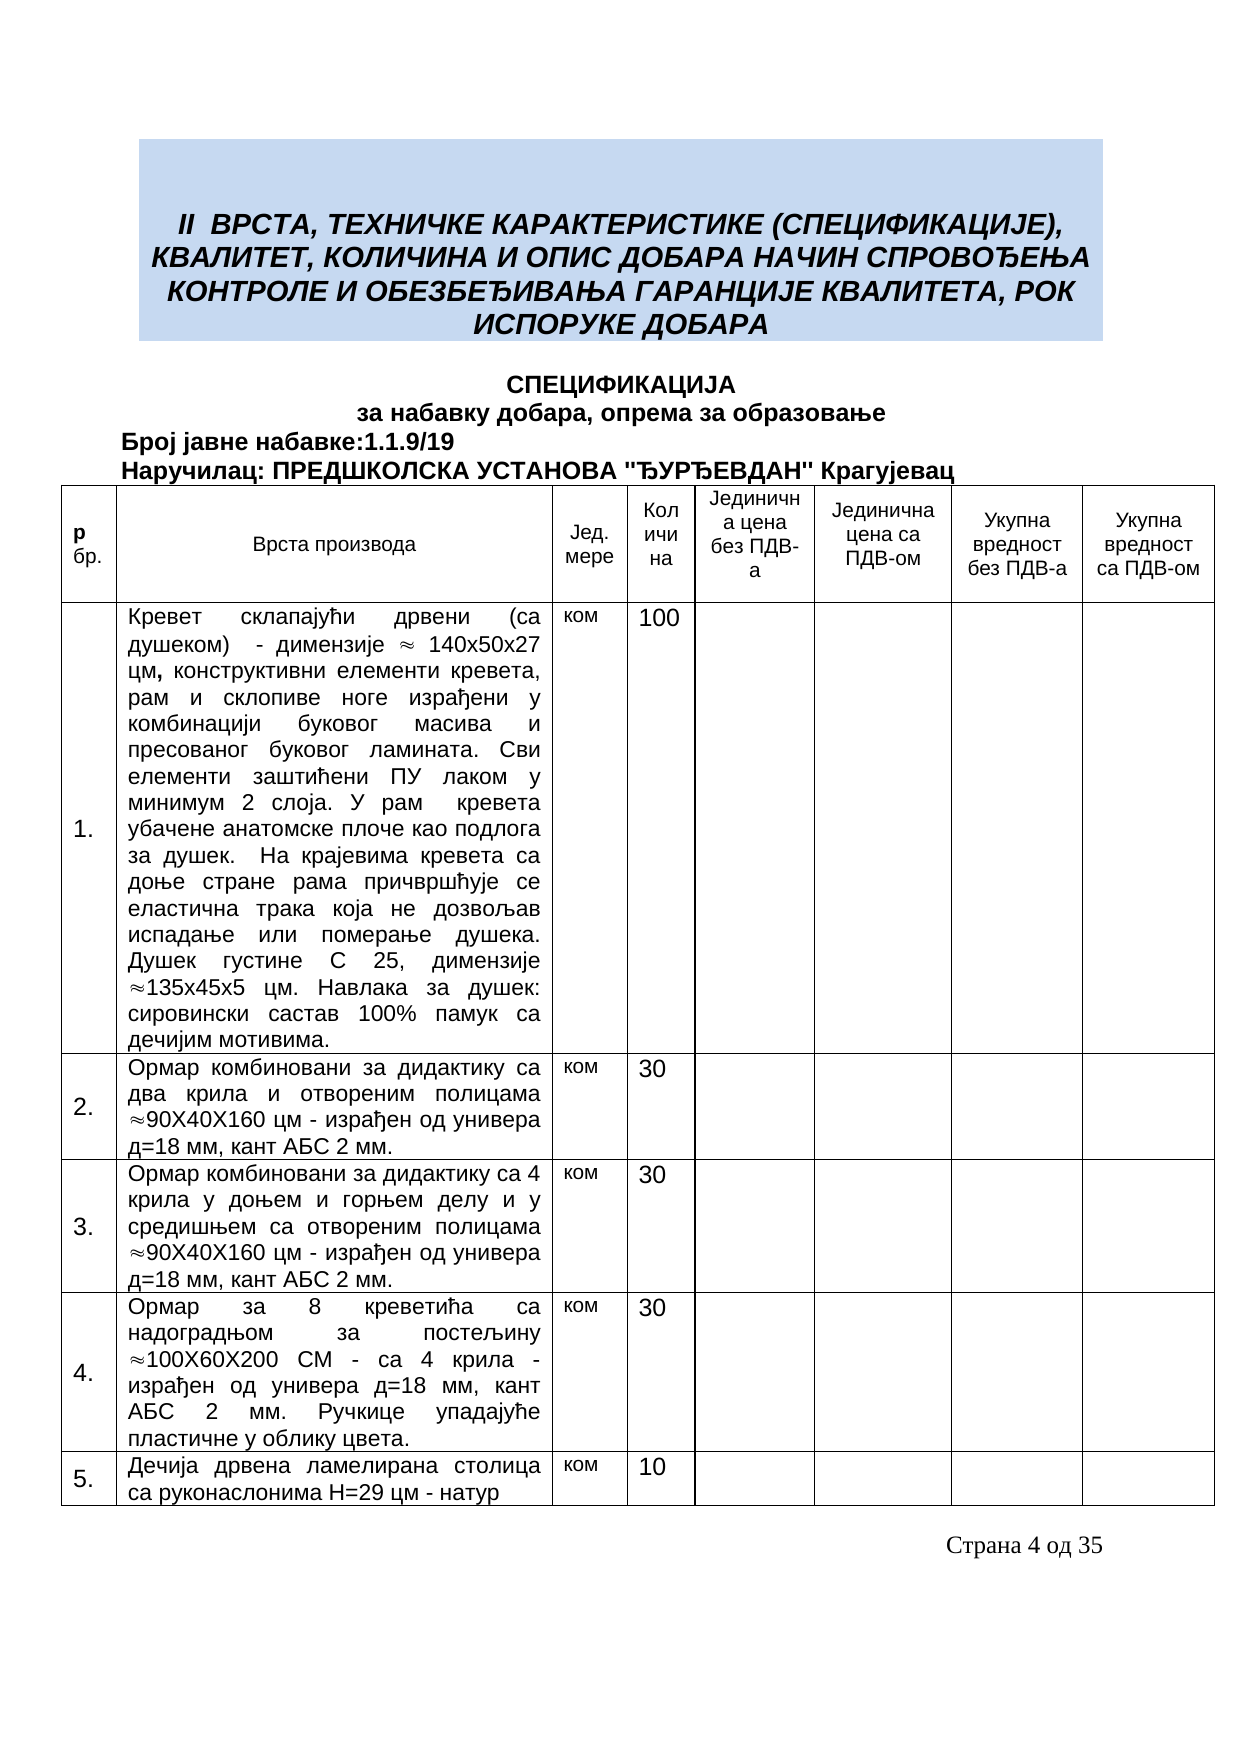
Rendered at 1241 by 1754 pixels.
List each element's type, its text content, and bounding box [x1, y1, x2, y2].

table_cell [952, 1293, 1082, 1451]
table_cell Кревет склапајући дрвени (са душеком) ‐ димензије 140х50х27 цм, конструктивни елементи кревета, рам и склопиве ноге израђени у комбинацији буковог масива и пресованог буковог ламината. Сви елементи заштићени ПУ лаком у минимум 2 слоја. У рам кревета убачене анатомске плоче као подлога за душек. На крајевима кревета са доње стране рама причвршћује се еластична трака која не дозвољав испадање или померање душека. Душек густине С 25, димензије 135х45х5 цм. Навлака за душек: сировински састав 100% памук са дечијим мотивима. [117, 603, 552, 1053]
table_cell 3. [62, 1160, 116, 1292]
table_header Врста производа [117, 486, 552, 602]
table_cell [1083, 1160, 1214, 1292]
table_cell 10 [628, 1452, 694, 1505]
table_cell ком [553, 1293, 627, 1451]
table_cell [815, 1160, 951, 1292]
table_cell [815, 603, 951, 1053]
table_cell 4. [62, 1293, 116, 1451]
table_cell 30 [628, 1054, 694, 1159]
table_cell Ормар комбиновани за дидактику са 4 крила у доњем и горњем делу и у средишњем са отвореним полицама 90X40X160 цм - израђен од универа д=18 мм, кант АБС 2 мм. [117, 1160, 552, 1292]
table_cell [1083, 1293, 1214, 1451]
table_cell 1. [62, 603, 116, 1053]
table_cell [1083, 1054, 1214, 1159]
table_cell [952, 1452, 1082, 1505]
table_header Количина [628, 486, 694, 602]
table_header Укупна вредност са ПДВ-ом [1083, 486, 1214, 602]
table_header Јед. мере [553, 486, 627, 602]
text СПЕЦИФИКАЦИЈА [139, 369, 1103, 398]
table_cell ком [553, 603, 627, 1053]
table_cell [696, 1293, 814, 1451]
table_cell [696, 1160, 814, 1292]
table_cell [696, 1054, 814, 1159]
table_header Јединична цена без ПДВ-а [696, 486, 814, 602]
text Број јавне набавке:1.1.9/19 [121, 427, 1103, 456]
text Наручилац: ПРЕДШКОЛСКА УСТАНОВА ''ЂУРЂЕВДАН'' Крагујевац [121, 456, 1103, 484]
table_cell [952, 1160, 1082, 1292]
table_cell [815, 1054, 951, 1159]
table_cell ком [553, 1452, 627, 1505]
table_header р бр. [62, 486, 116, 602]
table_cell 2. [62, 1054, 116, 1159]
table_cell 30 [628, 1160, 694, 1292]
table_cell Ормар за 8 креветића са надоградњом за постељину 100X60X200 CM - са 4 крила - израђен од универа д=18 мм, кант АБС 2 мм. Ручкице упадајуће пластичне у облику цвета. [117, 1293, 552, 1451]
text II ВРСТА, ТЕХНИЧКЕ КАРАКТЕРИСТИКЕ (СПЕЦИФИКАЦИЈЕ), КВАЛИТЕТ, КОЛИЧИНА И ОПИС ДОБАРА НАЧИН СПРОВОЂЕЊА КОНТРОЛЕ И ОБЕЗБЕЂИВАЊА ГАРАНЦИЈЕ КВАЛИТЕТА, РОК ИСПОРУКЕ ДОБАРА [139, 207, 1103, 341]
table_cell [696, 1452, 814, 1505]
table_cell 5. [62, 1452, 116, 1505]
table_cell Дечија дрвена ламелирана столица са руконаслонима Н=29 цм - натур [117, 1452, 552, 1505]
table_cell ком [553, 1054, 627, 1159]
table_cell [696, 603, 814, 1053]
table_cell [952, 1054, 1082, 1159]
table_cell [1083, 603, 1214, 1053]
table_cell [815, 1293, 951, 1451]
table_cell 30 [628, 1293, 694, 1451]
table_cell [952, 603, 1082, 1053]
table_header Јединична цена са ПДВ-ом [815, 486, 951, 602]
table_cell [1083, 1452, 1214, 1505]
table_cell 100 [628, 603, 694, 1053]
table_header Укупна вредност без ПДВ-а [952, 486, 1082, 602]
table_cell ком [553, 1160, 627, 1292]
table_cell [815, 1452, 951, 1505]
text за набавку добара, опрема за образовање [139, 398, 1103, 427]
table_cell Ормар комбиновани за дидактику са два крила и отвореним полицама 90X40X160 цм - израђен од универа д=18 мм, кант АБС 2 мм. [117, 1054, 552, 1159]
